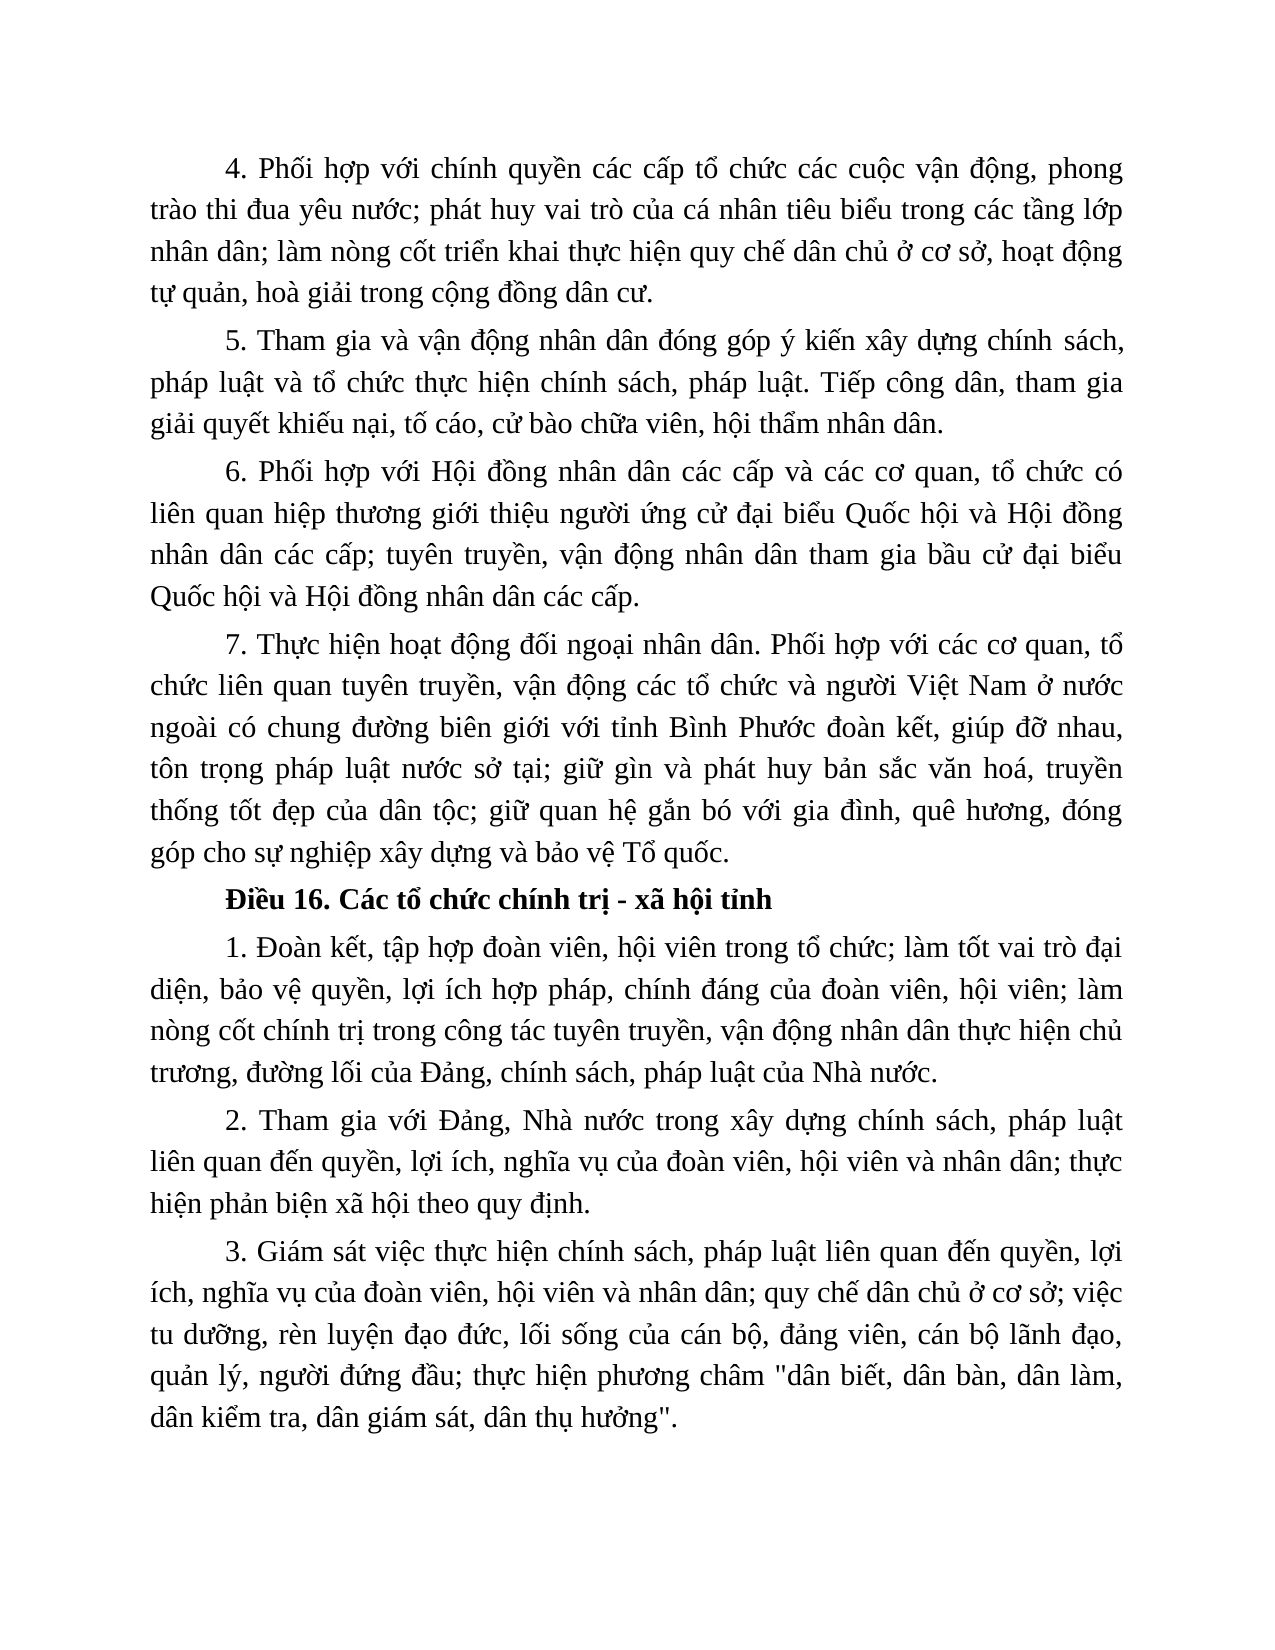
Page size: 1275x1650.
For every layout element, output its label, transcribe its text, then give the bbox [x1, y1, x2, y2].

text 1. Đoàn kết, tập hợp đoàn viên, hội viên trong tổ chức; làm tốt vai trò đại diện, bảo vệ quyền, lợi ích hợp pháp, chính đáng của đoàn viên, hội viên; làm nòng cốt chính trị trong công tác tuyên truyền, vận động nhân dân thực hiện chủ trương, đường lối của Đảng, chính sách, pháp luật của Nhà nước. [150, 929, 1125, 1089]
text 3. Giám sát việc thực hiện chính sách, pháp luật liên quan đến quyền, lợi ích, nghĩa vụ của đoàn viên, hội viên và nhân dân; quy chế dân chủ ở cơ sở; việc tu dưỡng, rèn luyện đạo đức, lối sống của cán bộ, đảng viên, cán bộ lãnh đạo, quản lý, người đứng đầu; thực hiện phương châm "dân biết, dân bàn, dân làm, dân kiểm tra, dân giám sát, dân thụ hưởng". [150, 1233, 1125, 1434]
text 5. Tham gia và vận động nhân dân đóng góp ý kiến xây dựng chính sách, pháp luật và tổ chức thực hiện chính sách, pháp luật. Tiếp công dân, tham gia giải quyết khiếu nại, tố cáo, cử bào chữa viên, hội thẩm nhân dân. [150, 322, 1125, 440]
text 6. Phối hợp với Hội đồng nhân dân các cấp và các cơ quan, tổ chức có liên quan hiệp thương giới thiệu người ứng cử đại biểu Quốc hội và Hội đồng nhân dân các cấp; tuyên truyền, vận động nhân dân tham gia bầu cử đại biểu Quốc hội và Hội đồng nhân dân các cấp. [150, 453, 1125, 613]
text 7. Thực hiện hoạt động đối ngoại nhân dân. Phối hợp với các cơ quan, tổ chức liên quan tuyên truyền, vận động các tổ chức và người Việt Nam ở nước ngoài có chung đường biên giới với tỉnh Bình Phước đoàn kết, giúp đỡ nhau, tôn trọng pháp luật nước sở tại; giữ gìn và phát huy bản sắc văn hoá, truyền thống tốt đẹp của dân tộc; giữ quan hệ gắn bó với gia đình, quê hương, đóng góp cho sự nghiệp xây dựng và bảo vệ Tổ quốc. [150, 626, 1125, 868]
text 2. Tham gia với Đảng, Nhà nước trong xây dựng chính sách, pháp luật liên quan đến quyền, lợi ích, nghĩa vụ của đoàn viên, hội viên và nhân dân; thực hiện phản biện xã hội theo quy định. [150, 1102, 1125, 1220]
text Điều 16. Các tổ chức chính trị - xã hội tỉnh [150, 882, 1125, 916]
text 4. Phối hợp với chính quyền các cấp tổ chức các cuộc vận động, phong trào thi đua yêu nước; phát huy vai trò của cá nhân tiêu biểu trong các tầng lớp nhân dân; làm nòng cốt triển khai thực hiện quy chế dân chủ ở cơ sở, hoạt động tự quản, hoà giải trong cộng đồng dân cư. [150, 150, 1125, 309]
